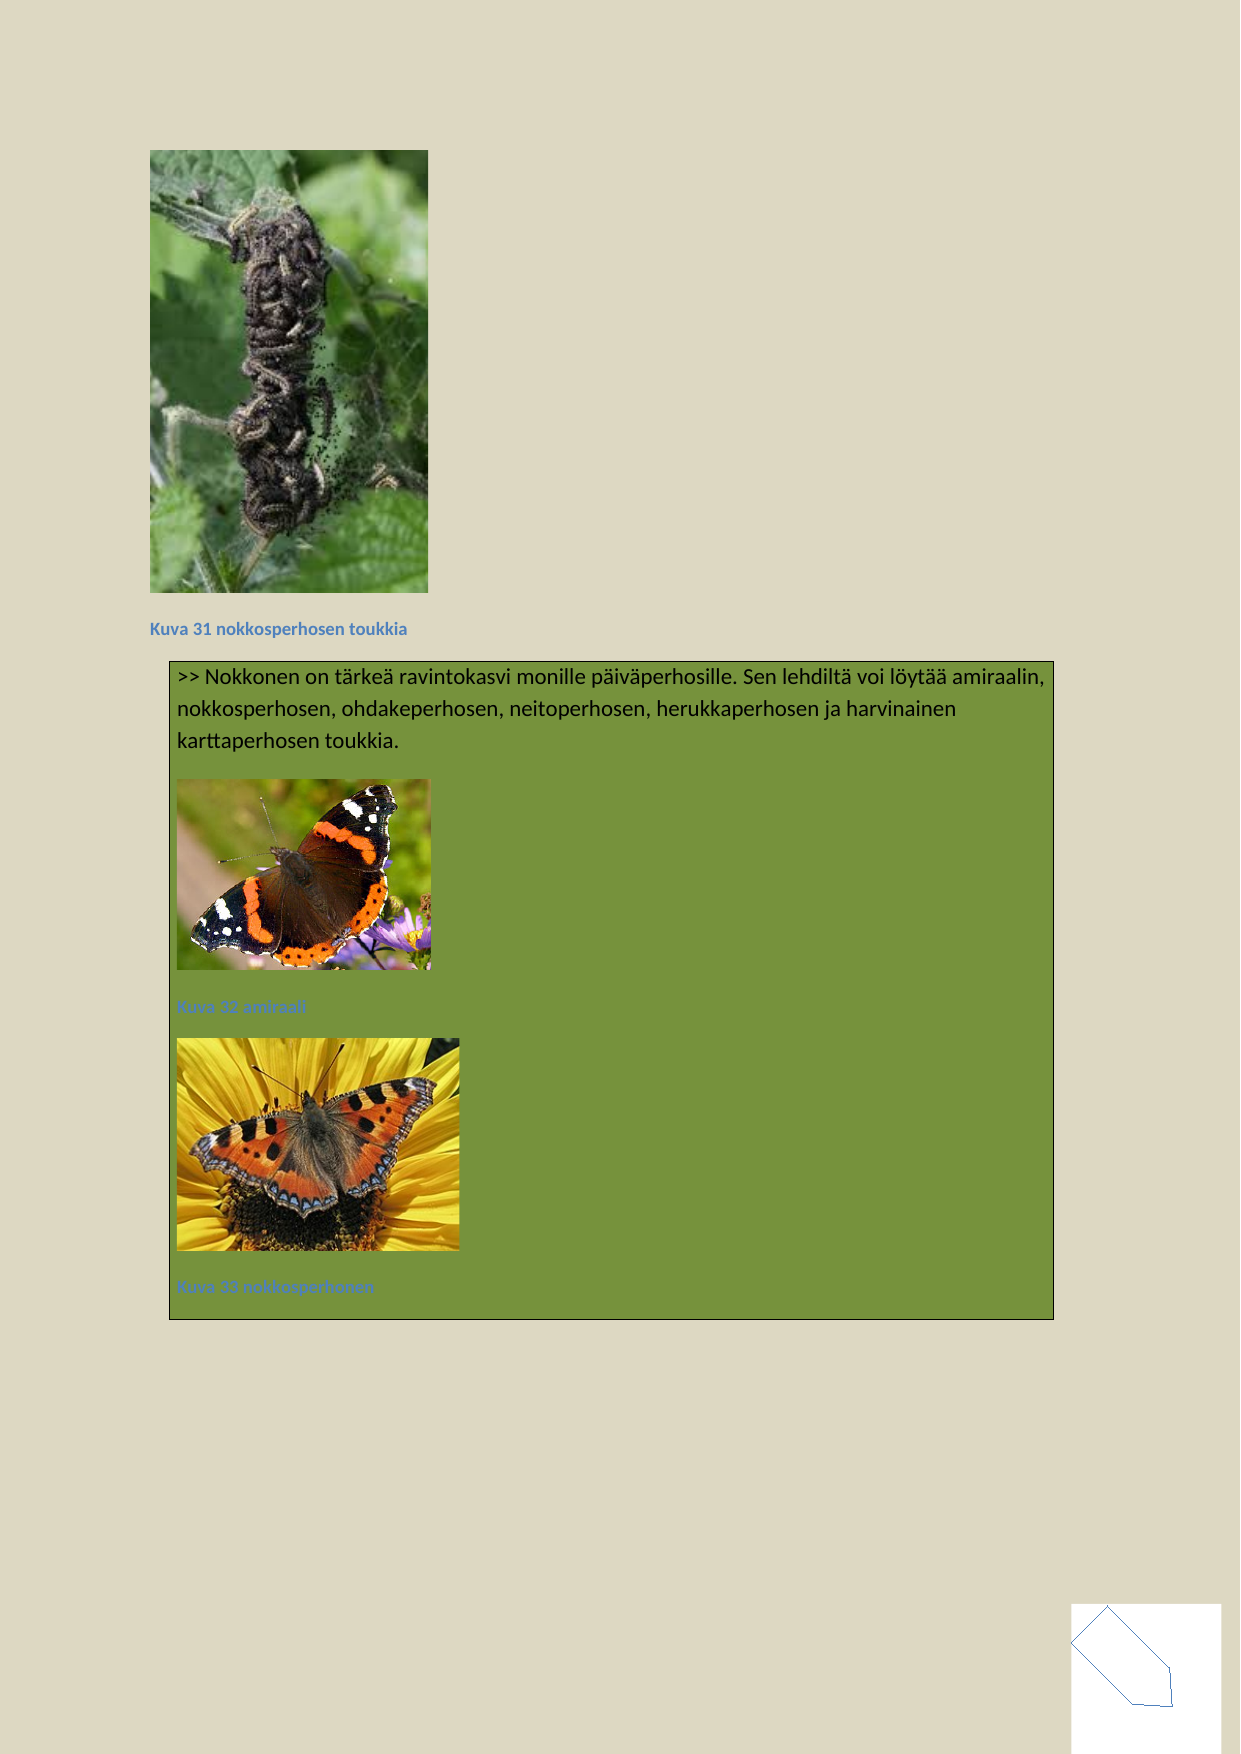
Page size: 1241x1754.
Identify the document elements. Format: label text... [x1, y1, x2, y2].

picture [176, 1038, 460, 1251]
picture [150, 150, 429, 593]
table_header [170, 662, 1053, 1319]
picture [176, 779, 431, 970]
